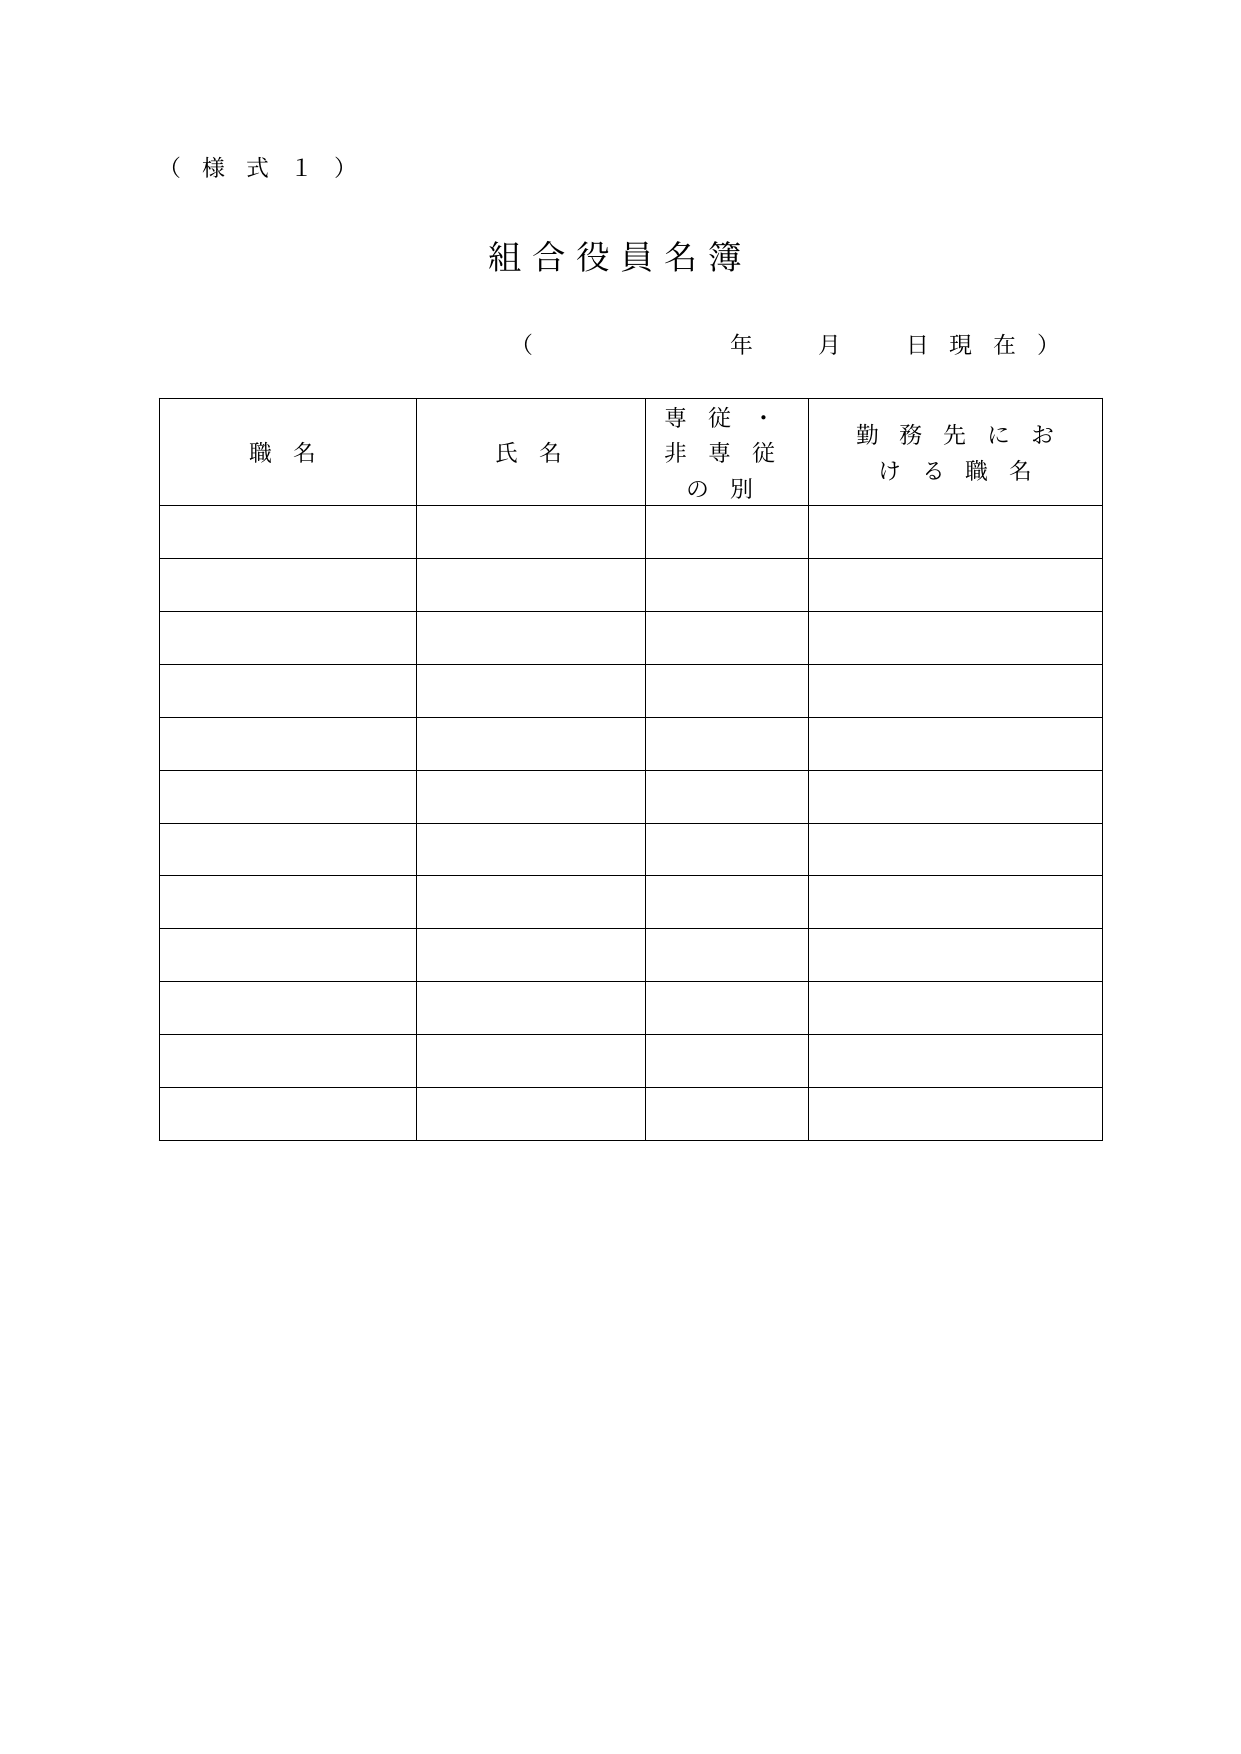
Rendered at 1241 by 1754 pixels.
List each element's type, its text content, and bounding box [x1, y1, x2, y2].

table_cell [809, 929, 1102, 981]
table_cell [160, 665, 416, 717]
table_cell [160, 771, 416, 822]
table_header 勤務先における職名 [809, 399, 1102, 505]
table_cell [646, 506, 808, 558]
table_cell [417, 982, 645, 1034]
table_cell [809, 982, 1102, 1034]
table_cell [417, 1088, 645, 1140]
table_cell [646, 665, 808, 717]
text 組合役員名簿 [158, 220, 1082, 291]
table_cell [809, 876, 1102, 928]
table_cell [646, 1088, 808, 1140]
table_cell [417, 929, 645, 981]
table_cell [160, 612, 416, 664]
table_cell [646, 824, 808, 875]
table_cell [417, 665, 645, 717]
table_cell [160, 559, 416, 611]
table_cell [809, 665, 1102, 717]
table_cell [646, 718, 808, 769]
table_cell [646, 559, 808, 611]
text （様式１） [158, 149, 1082, 184]
table_cell [809, 1088, 1102, 1140]
table_cell [417, 612, 645, 664]
table_cell [160, 1088, 416, 1140]
table_cell [809, 718, 1102, 769]
table_cell [417, 506, 645, 558]
table_cell [417, 559, 645, 611]
table_cell [417, 876, 645, 928]
table_cell [809, 559, 1102, 611]
text （ 年 月 日現在） [158, 326, 1082, 362]
table_cell [417, 1035, 645, 1087]
table_cell [160, 876, 416, 928]
table_header 氏名 [417, 399, 645, 505]
table_cell [160, 506, 416, 558]
table_cell [646, 876, 808, 928]
table_cell [646, 982, 808, 1034]
table_cell [417, 771, 645, 822]
table_cell [160, 824, 416, 875]
table_cell [809, 824, 1102, 875]
table_header 専従・非専従 の別 [646, 399, 808, 505]
table_cell [417, 824, 645, 875]
table_cell [646, 929, 808, 981]
table_header 職名 [160, 399, 416, 505]
table_cell [160, 929, 416, 981]
table_cell [160, 1035, 416, 1087]
table_cell [809, 506, 1102, 558]
table_cell [160, 982, 416, 1034]
table_cell [809, 771, 1102, 822]
table_cell [809, 1035, 1102, 1087]
table_cell [646, 771, 808, 822]
table_cell [160, 718, 416, 769]
table_cell [646, 1035, 808, 1087]
table_cell [646, 612, 808, 664]
table_cell [809, 612, 1102, 664]
table_cell [417, 718, 645, 769]
